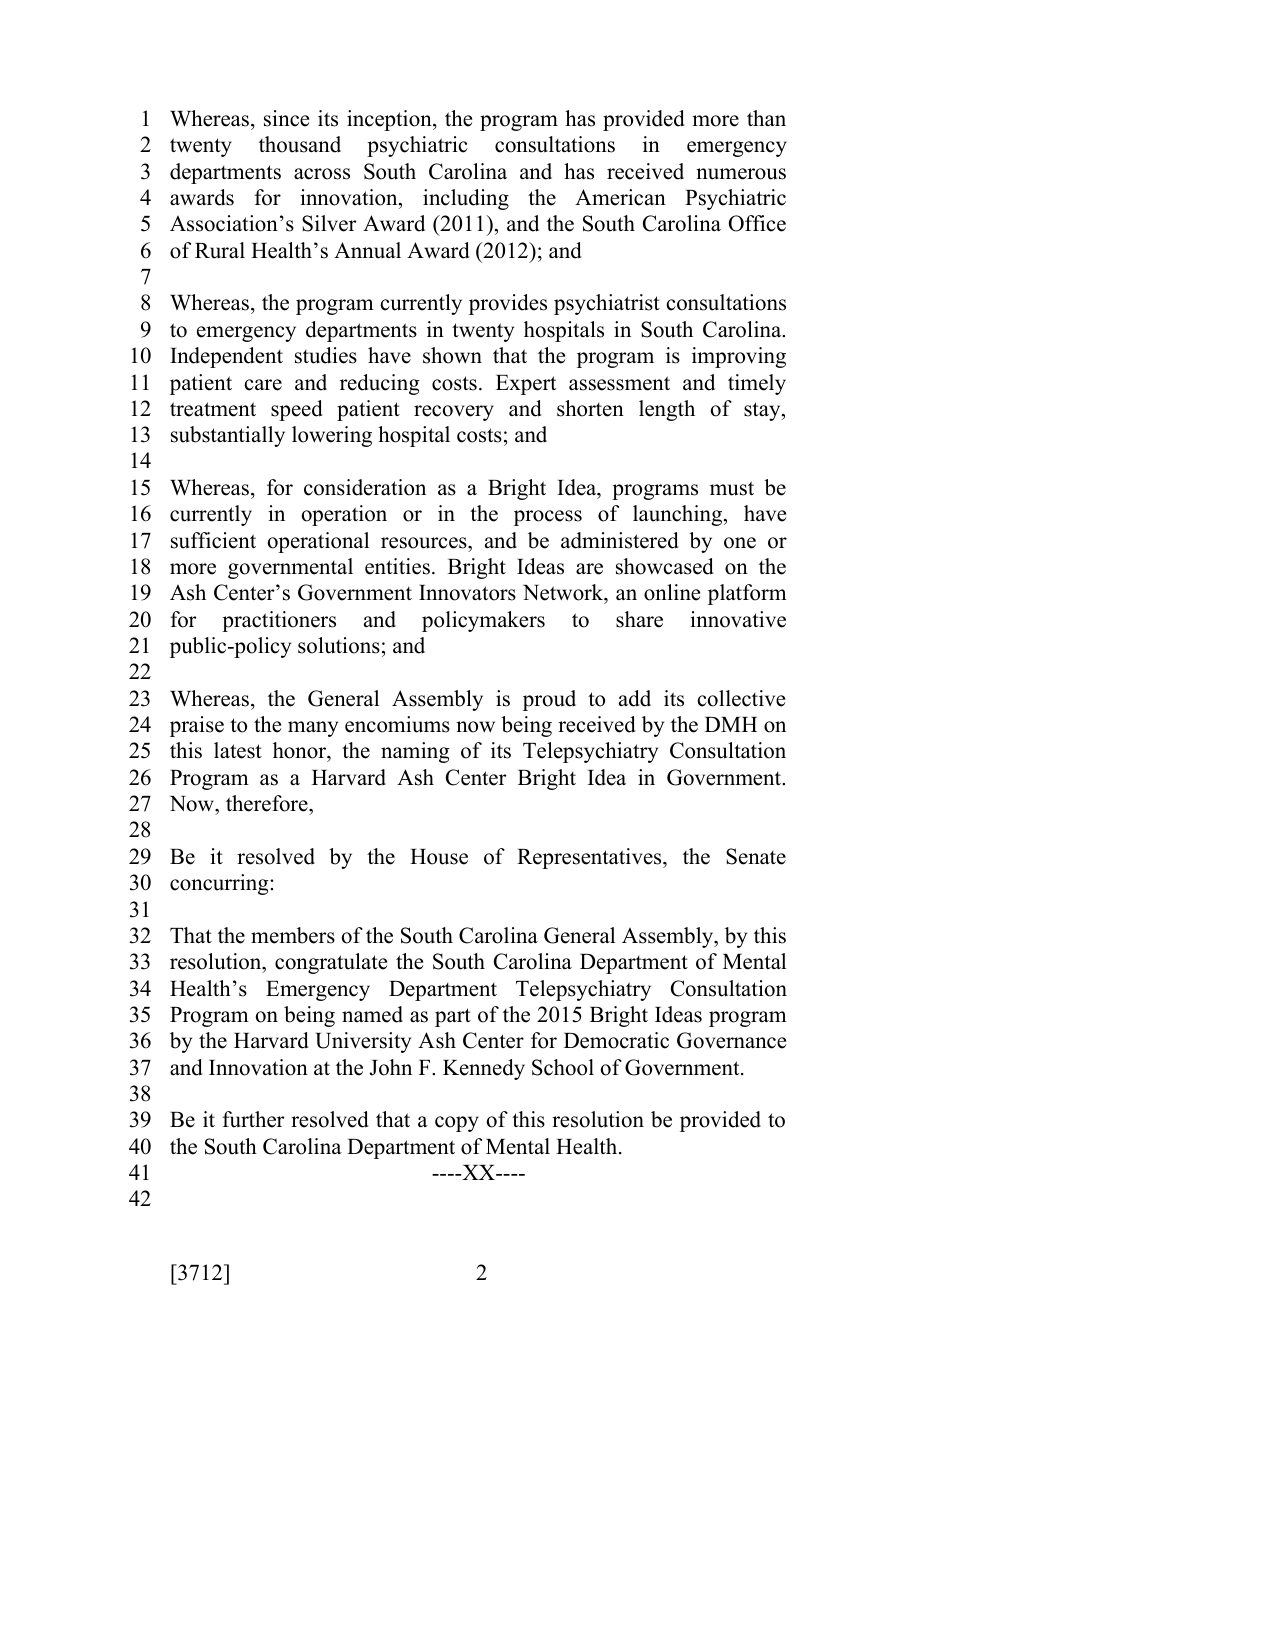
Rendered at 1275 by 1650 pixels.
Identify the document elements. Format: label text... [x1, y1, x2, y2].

text Be it resolved by the House of Representatives, the Senate concurring: [169, 843, 787, 896]
text Whereas, for consideration as a Bright Idea, programs must be currently in operation or in the process of launching, have sufficient operational resources, and be administered by one or more governmental entities. Bright Ideas are showcased on the Ash Center’s Government Innovators Network, an online platform for practitioners and policymakers to share innovative public-policy solutions; and [169, 474, 787, 658]
text That the members of the South Carolina General Assembly, by this resolution, congratulate the South Carolina Department of Mental Health’s Emergency Department Telepsychiatry Consultation Program on being named as part of the 2015 Bright Ideas program by the Harvard University Ash Center for Democratic Governance and Innovation at the John F. Kennedy School of Government. [169, 922, 787, 1080]
text Be it further resolved that a copy of this resolution be provided to the South Carolina Department of Mental Health. [169, 1106, 787, 1159]
text Whereas, the program currently provides psychiatrist consultations to emergency departments in twenty hospitals in South Carolina. Independent studies have shown that the program is improving patient care and reducing costs. Expert assessment and timely treatment speed patient recovery and shorten length of stay, substantially lowering hospital costs; and [169, 289, 787, 448]
text ----XX---- [169, 1159, 787, 1186]
text Whereas, the General Assembly is proud to add its collective praise to the many encomiums now being received by the DMH on this latest honor, the naming of its Telepsychiatry Consultation Program as a Harvard Ash Center Bright Idea in Government. Now, therefore, [169, 685, 787, 817]
text Whereas, since its inception, the program has provided more than twenty thousand psychiatric consultations in emergency departments across South Carolina and has received numerous awards for innovation, including the American Psychiatric Association’s Silver Award (2011), and the South Carolina Office of Rural Health’s Annual Award (2012); and [169, 105, 787, 263]
